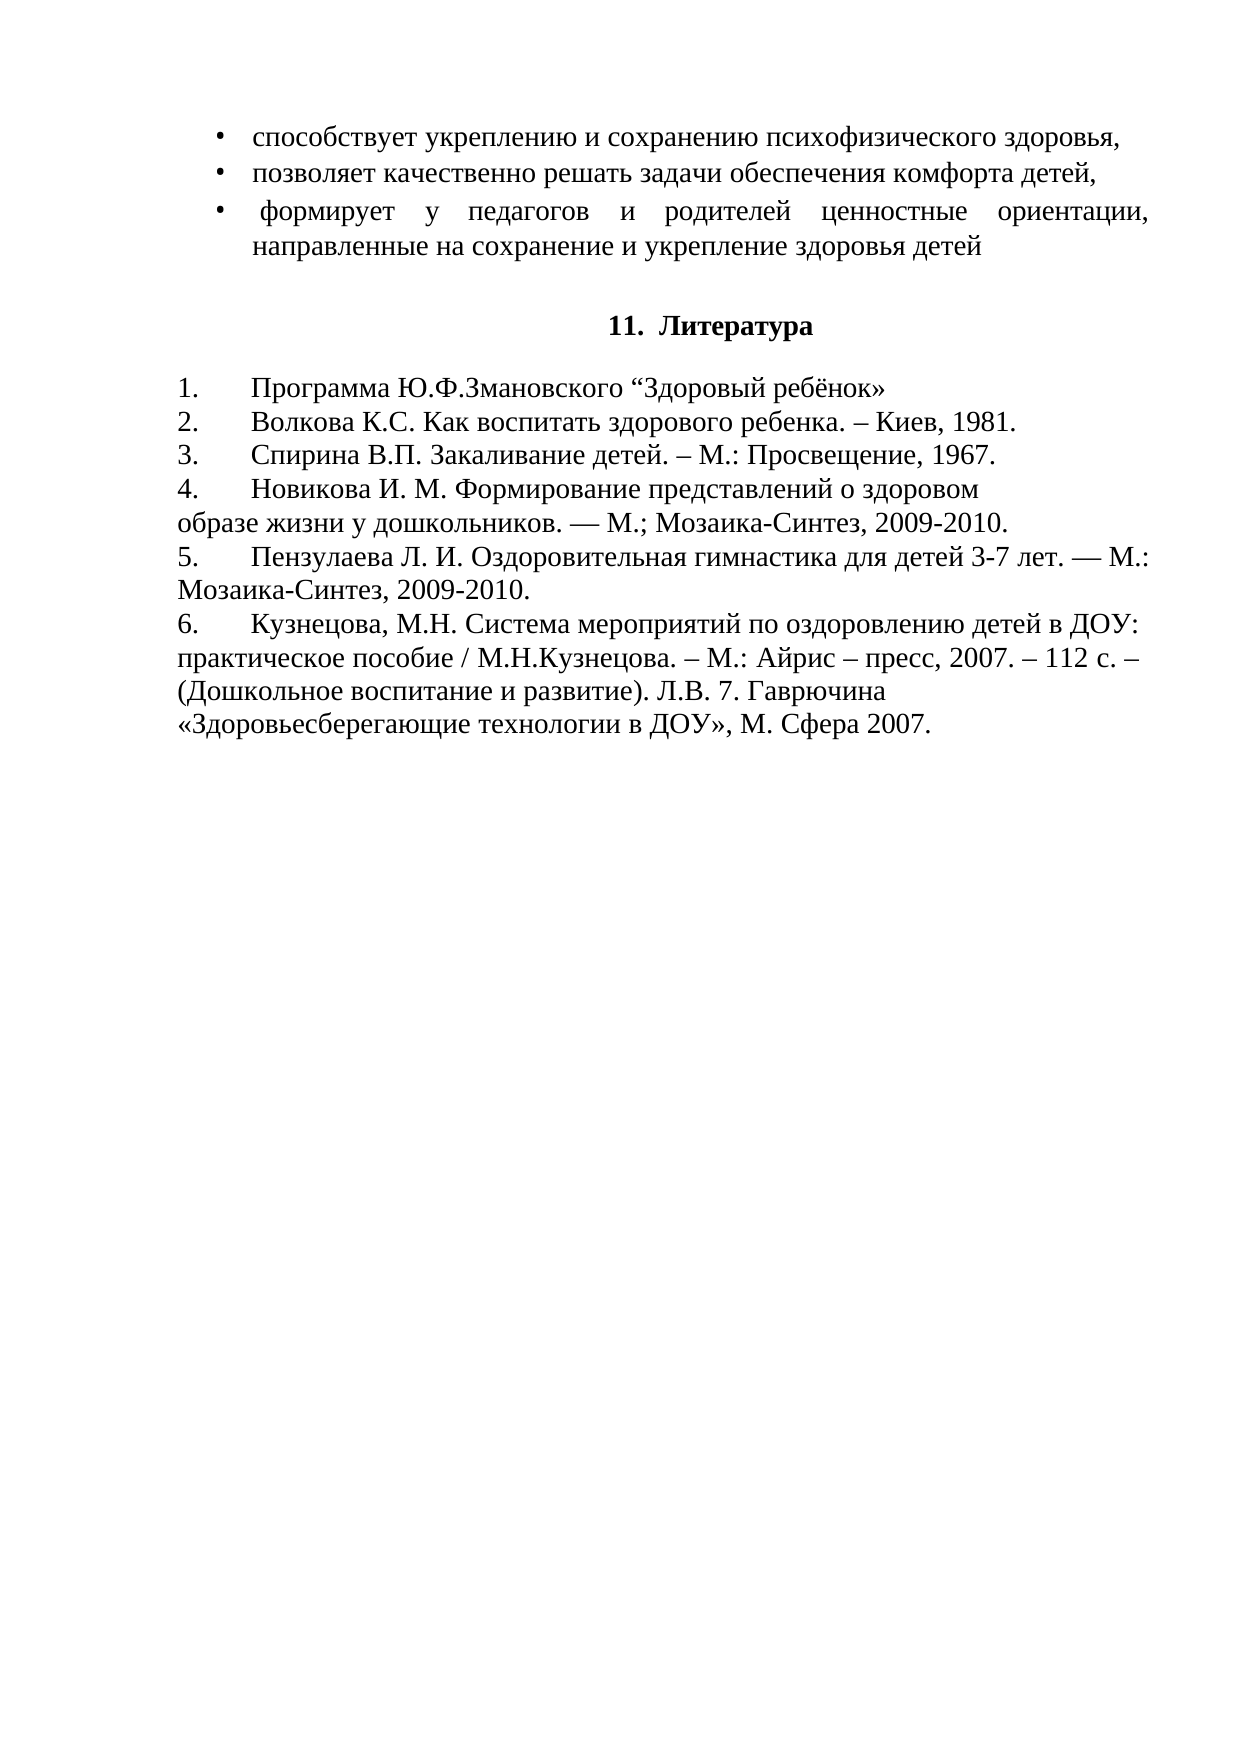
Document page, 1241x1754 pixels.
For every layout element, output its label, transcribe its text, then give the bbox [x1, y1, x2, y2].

list Пензулаева Л. И. Оздоровительная гимнастика для детей 3-7 лет. — М.: Мозаика-Синтез, 2009-2010. [177, 539, 1151, 606]
list Спирина В.П. Закаливание детей. – М.: Просвещение, 1967. [177, 438, 1217, 472]
list формирует у педагогов и родителей ценностные ориентации, направленные на сохранение и укрепление здоровья детей [214, 189, 1151, 262]
list позволяет качественно решать задачи обеспечения комфорта детей, [214, 155, 1217, 189]
list способствует укреплению и сохранению психофизического здоровья, [214, 115, 1217, 155]
list Кузнецова, М.Н. Система мероприятий по оздоровлению детей в ДОУ: практическое пособие / М.Н.Кузнецова. – М.: Айрис – пресс, 2007. – 112 с. – (Дошкольное воспитание и развитие). Л.В. 7. Гаврючина [177, 606, 1139, 707]
list Волкова К.С. Как воспитать здорового ребенка. – Киев, 1981. [177, 404, 1217, 438]
subtitle 11. Литература [608, 308, 1217, 342]
list Программа Ю.Ф.Змановского “Здоровый ребёнок» [177, 371, 1217, 404]
list Новикова И. М. Формирование представлений о здоровом образе жизни у дошкольников. — М.; Мозаика-Синтез, 2009-2010. [177, 472, 1067, 539]
text «Здоровьесберегающие технологии в ДОУ», М. Сфера 2007. [177, 707, 1217, 740]
